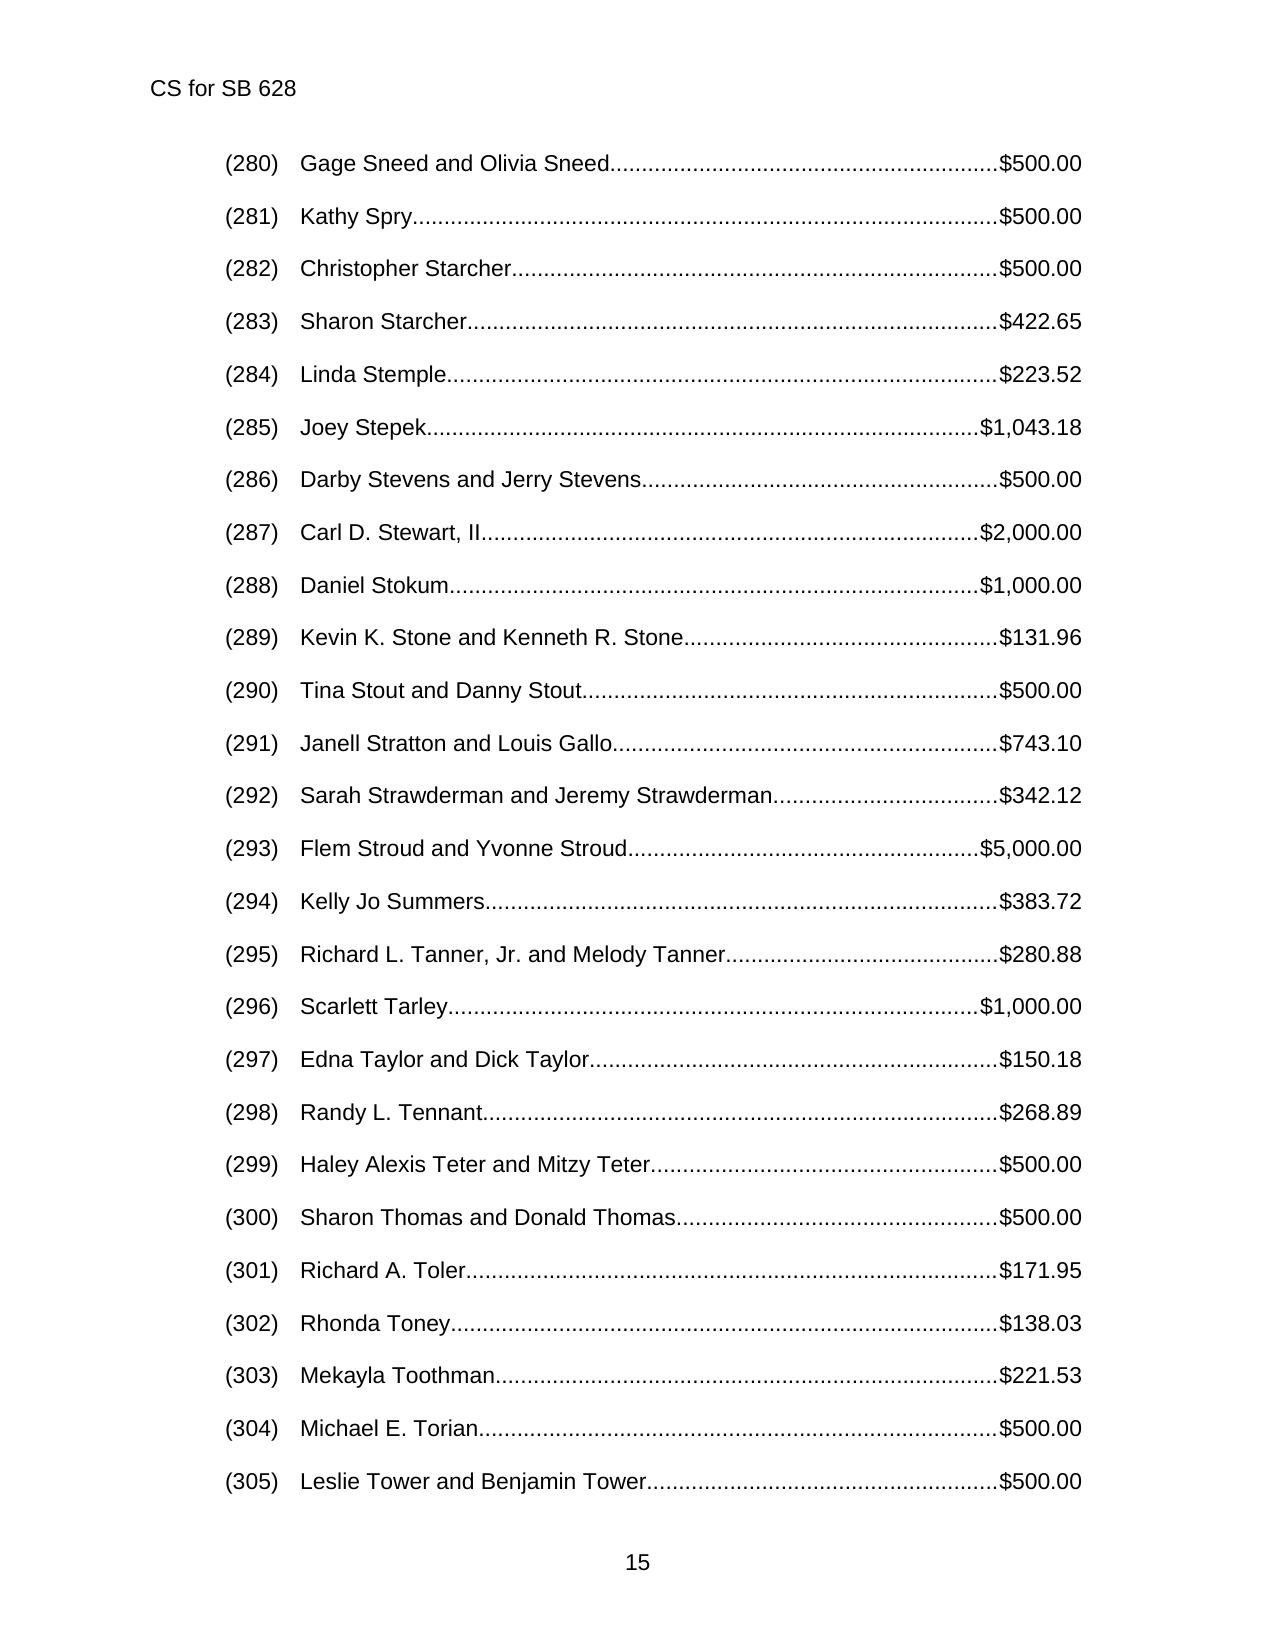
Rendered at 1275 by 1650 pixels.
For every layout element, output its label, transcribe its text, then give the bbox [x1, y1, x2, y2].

list Flem Stroud and Yvonne Stroud $5,000.00 [225, 835, 1125, 862]
list Rhonda Toney $138.03 [225, 1309, 1125, 1336]
list Richard L. Tanner, Jr. and Melody Tanner $280.88 [225, 941, 1125, 967]
list Kelly Jo Summers $383.72 [225, 888, 1125, 914]
list Haley Alexis Teter and Mitzy Teter $500.00 [225, 1151, 1125, 1178]
list Darby Stevens and Jerry Stevens $500.00 [225, 466, 1125, 493]
list Randy L. Tennant $268.89 [225, 1099, 1125, 1125]
list Joey Stepek $1,043.18 [225, 413, 1125, 440]
list Sharon Starcher $422.65 [225, 308, 1125, 334]
list Linda Stemple $223.52 [225, 361, 1125, 387]
list Leslie Tower and Benjamin Tower $500.00 [225, 1468, 1125, 1494]
list Christopher Starcher $500.00 [225, 255, 1125, 282]
list Scarlett Tarley $1,000.00 [225, 993, 1125, 1020]
list Edna Taylor and Dick Taylor $150.18 [225, 1046, 1125, 1072]
list Kathy Spry $500.00 [225, 203, 1125, 229]
list Mekayla Toothman $221.53 [225, 1362, 1125, 1389]
list Janell Stratton and Louis Gallo $743.10 [225, 730, 1125, 756]
list Carl D. Stewart, II $2,000.00 [225, 519, 1125, 545]
list Richard A. Toler $171.95 [225, 1257, 1125, 1283]
list Kevin K. Stone and Kenneth R. Stone $131.96 [225, 624, 1125, 651]
list Sharon Thomas and Donald Thomas $500.00 [225, 1204, 1125, 1231]
list Sarah Strawderman and Jeremy Strawderman $342.12 [225, 782, 1125, 809]
list Gage Sneed and Olivia Sneed $500.00 [225, 150, 1125, 176]
list Tina Stout and Danny Stout $500.00 [225, 677, 1125, 703]
list Daniel Stokum $1,000.00 [225, 572, 1125, 598]
list Michael E. Torian $500.00 [225, 1415, 1125, 1441]
